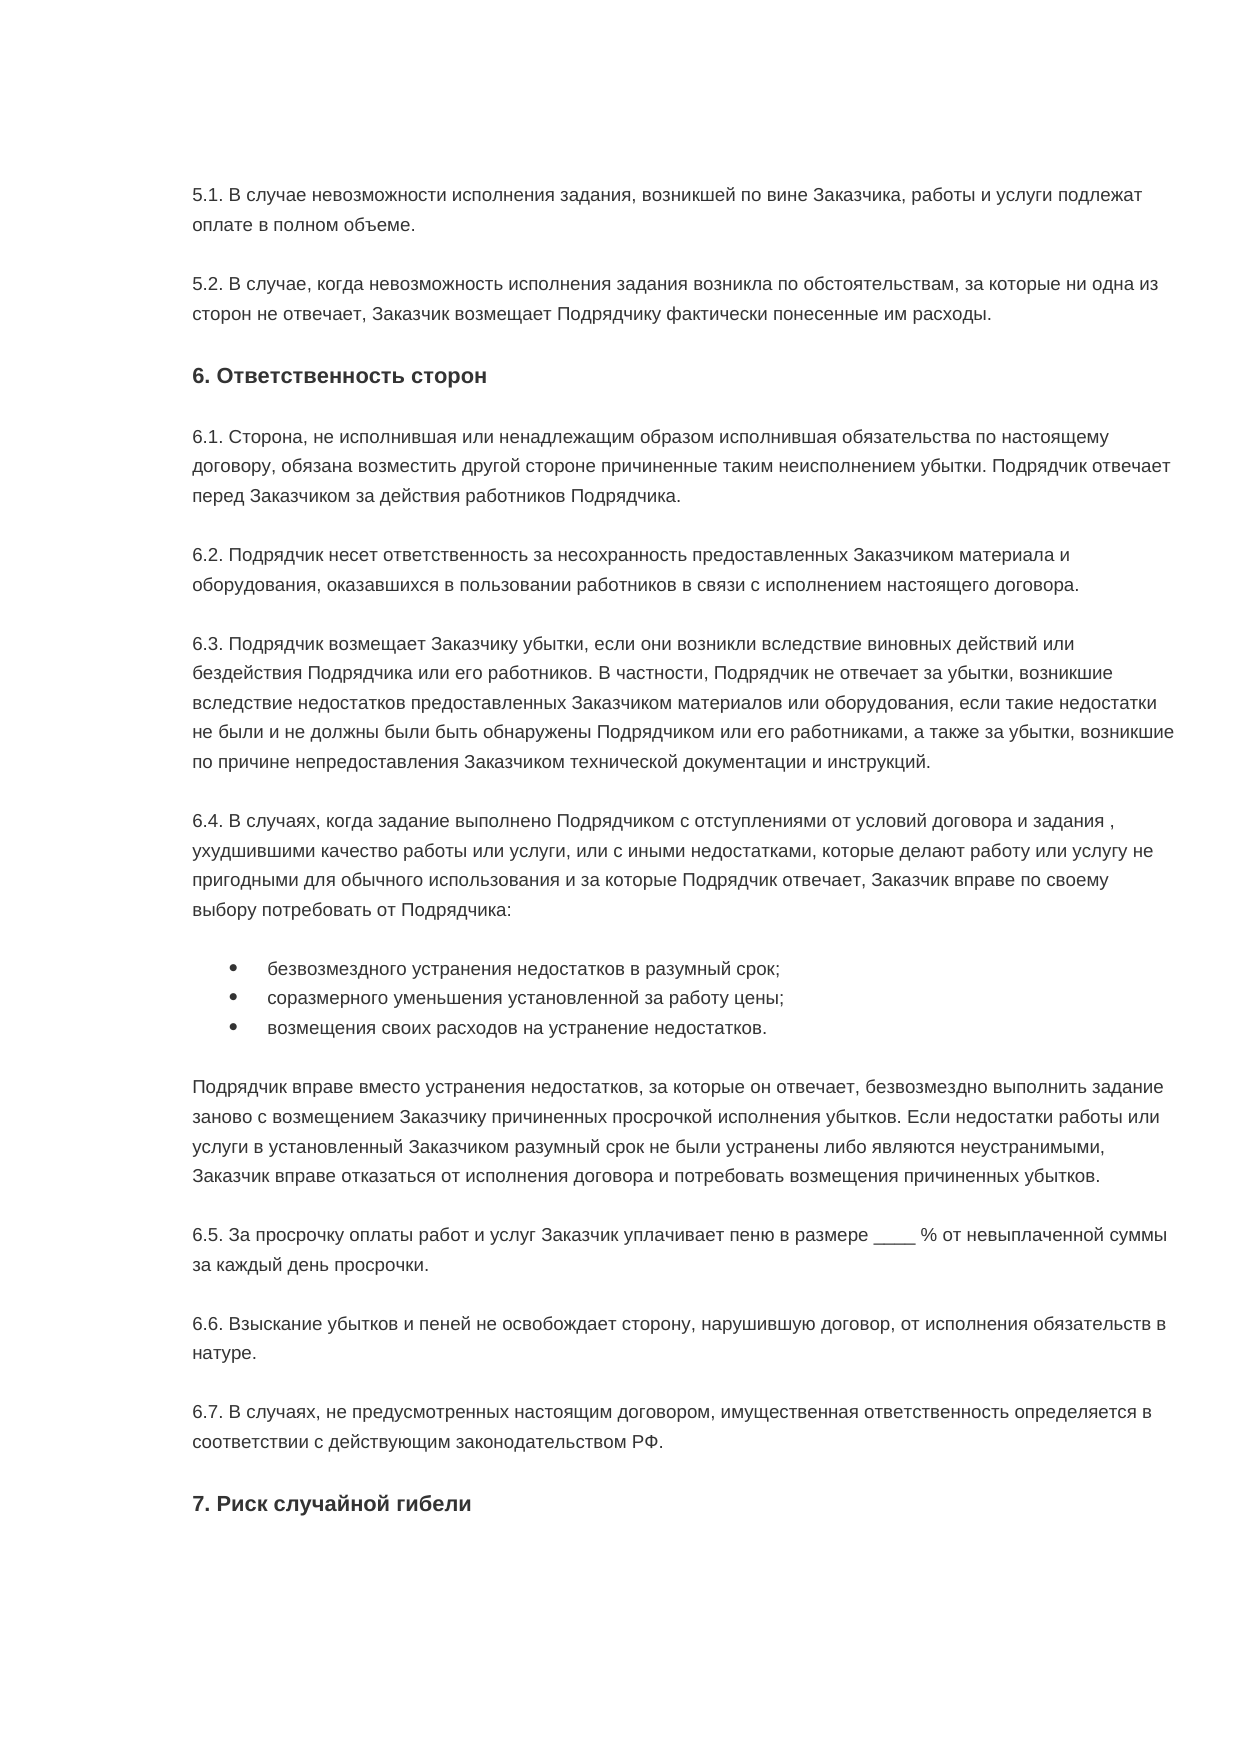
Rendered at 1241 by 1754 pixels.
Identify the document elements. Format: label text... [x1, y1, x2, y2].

list соразмерного уменьшения установленной за работу цены; [229, 979, 1178, 1009]
text 6.5. За просрочку оплаты работ и услуг Заказчик уплачивает пеню в размере ____ % от невыплаченной суммы за каждый день просрочки. [192, 1216, 1178, 1275]
text 6. Ответственность сторон [192, 363, 1178, 388]
text 6.3. Подрядчик возмещает Заказчику убытки, если они возникли вследствие виновных действий или бездействия Подрядчика или его работников. В частности, Подрядчик не отвечает за убытки, возникшие вследствие недостатков предоставленных Заказчиком материалов или оборудования, если такие недостатки не были и не должны были быть обнаружены Подрядчиком или его работниками, а также за убытки, возникшие по причине непредоставления Заказчиком технической документации и инструкций. [192, 624, 1178, 773]
text 6.4. В случаях, когда задание выполнено Подрядчиком с отступлениями от условий договора и задания , ухудшившими качество работы или услуги, или с иными недостатками, которые делают работу или услугу не пригодными для обычного использования и за которые Подрядчик отвечает, Заказчик вправе по своему выбору потребовать от Подрядчика: [192, 802, 1178, 921]
list безвозмездного устранения недостатков в разумный срок; [229, 950, 1178, 979]
text 6.2. Подрядчик несет ответственность за несохранность предоставленных Заказчиком материала и оборудования, оказавшихся в пользовании работников в связи с исполнением настоящего договора. [192, 536, 1178, 595]
text 6.7. В случаях, не предусмотренных настоящим договором, имущественная ответственность определяется в соответствии с действующим законодательством РФ. [192, 1393, 1178, 1452]
text 7. Риск случайной гибели [192, 1491, 1178, 1517]
text 5.2. В случае, когда невозможность исполнения задания возникла по обстоятельствам, за которые ни одна из сторон не отвечает, Заказчик возмещает Подрядчику фактически понесенные им расходы. [192, 264, 1178, 324]
list возмещения своих расходов на устранение недостатков. [229, 1009, 1178, 1039]
text 6.6. Взыскание убытков и пеней не освобождает сторону, нарушившую договор, от исполнения обязательств в натуре. [192, 1304, 1178, 1364]
text Подрядчик вправе вместо устранения недостатков, за которые он отвечает, безвозмездно выполнить задание заново с возмещением Заказчику причиненных просрочкой исполнения убытков. Если недостатки работы или услуги в установленный Заказчиком разумный срок не были устранены либо являются неустранимыми, Заказчик вправе отказаться от исполнения договора и потребовать возмещения причиненных убытков. [192, 1068, 1178, 1187]
text 6.1. Сторона, не исполнившая или ненадлежащим образом исполнившая обязательства по настоящему договору, обязана возместить другой стороне причиненные таким неисполнением убытки. Подрядчик отвечает перед Заказчиком за действия работников Подрядчика. [192, 417, 1178, 506]
text 5.1. В случае невозможности исполнения задания, возникшей по вине Заказчика, работы и услуги подлежат оплате в полном объеме. [192, 176, 1178, 235]
